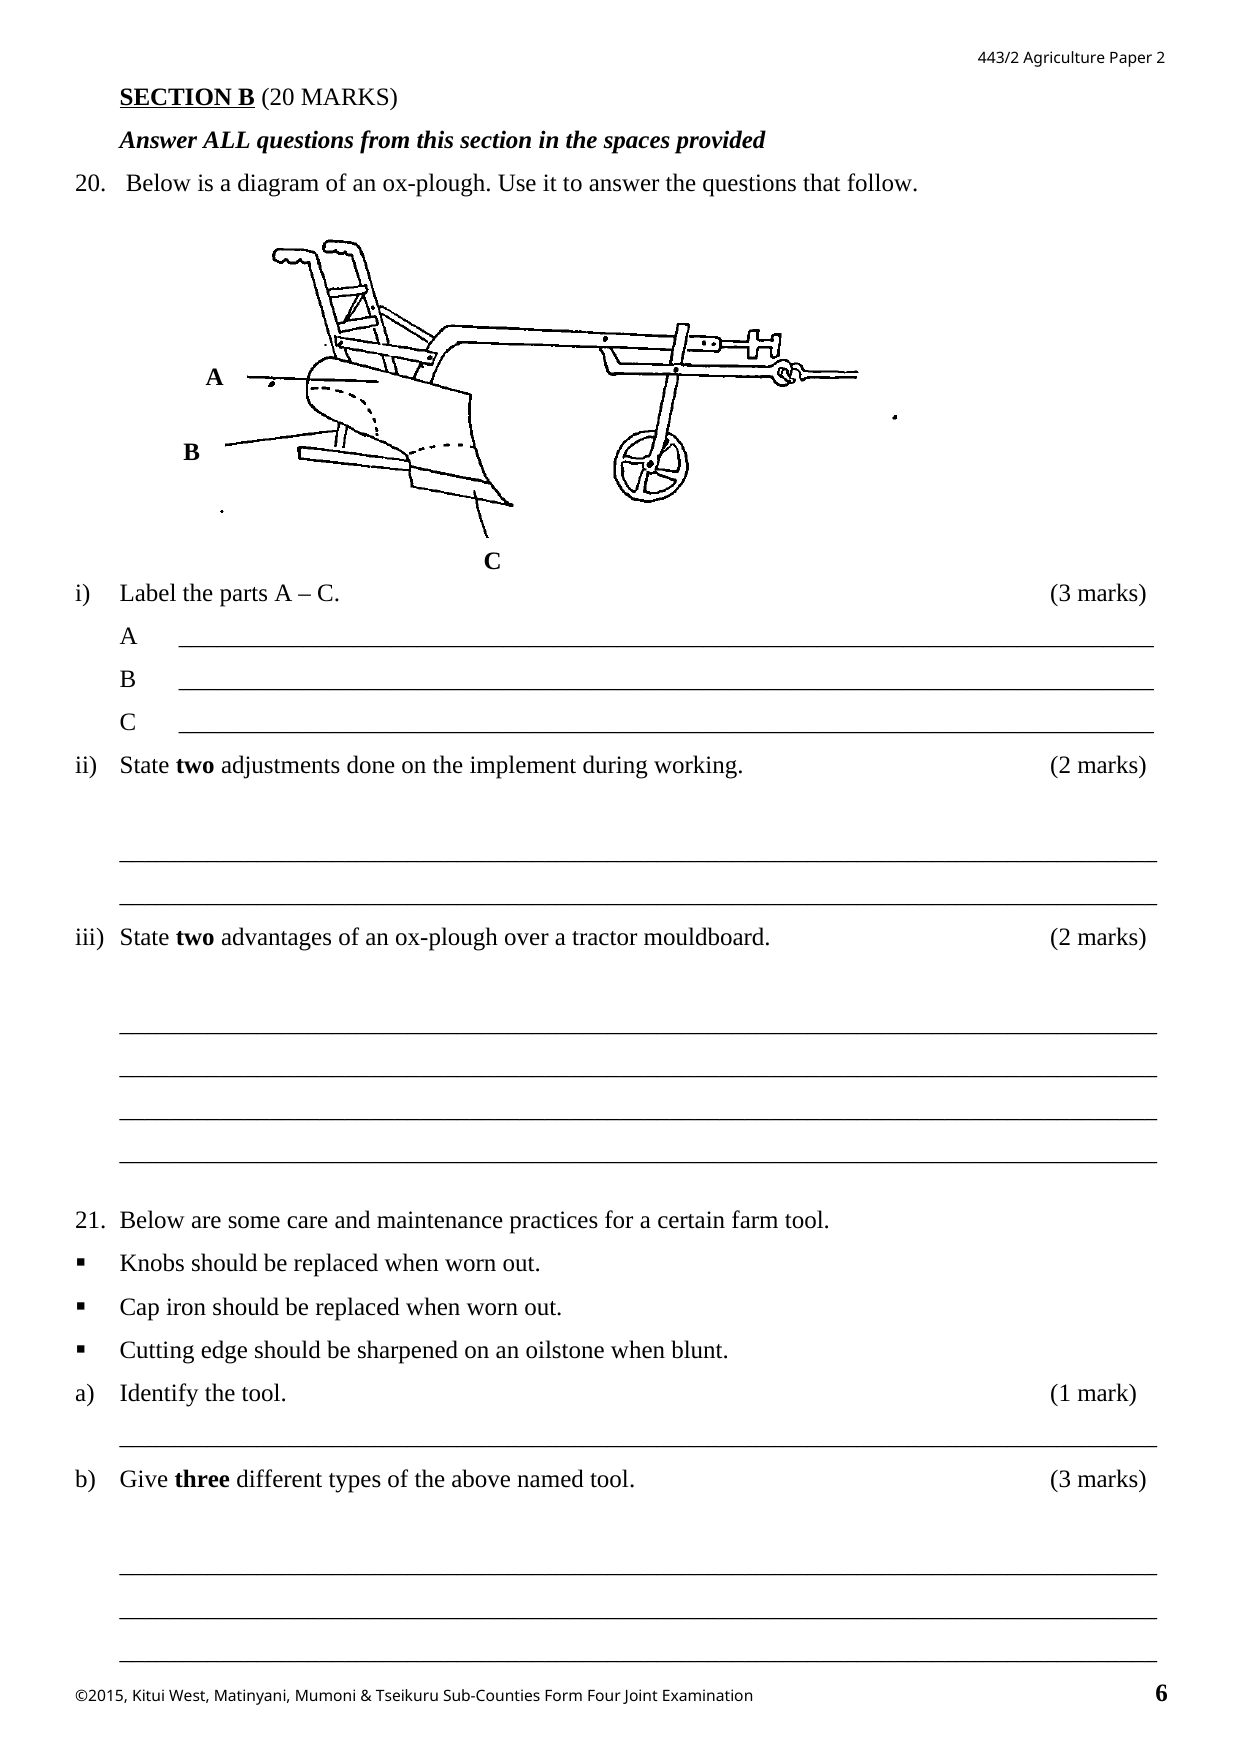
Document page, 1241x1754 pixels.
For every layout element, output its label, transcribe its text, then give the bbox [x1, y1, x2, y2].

list State two advantages of an ox-plough over a tractor mouldboard. (2 marks) [75, 922, 1165, 951]
text ___________________________________________________________________________________ [75, 1421, 1165, 1450]
text C ______________________________________________________________________________ [75, 707, 1165, 736]
list Identify the tool. (1 mark) [75, 1378, 1165, 1407]
list Cutting edge should be sharpened on an oilstone when blunt. [75, 1335, 1165, 1363]
list Cap iron should be replaced when worn out. [75, 1292, 1165, 1320]
text Answer ALL questions from this section in the spaces provided [119, 125, 1165, 153]
text _________________________________________________________________________________________________________________________________________________________________________________________________________________________________________________________ [75, 1507, 1165, 1664]
text SECTION B (20 MARKS) [119, 82, 1165, 110]
text B ______________________________________________________________________________ [75, 664, 1165, 693]
text A ______________________________________________________________________________ [119, 621, 1165, 650]
list Below is a diagram of an ox-plough. Use it to answer the questions that follow. [75, 168, 1165, 197]
text ____________________________________________________________________________________________________________________________________________________________________________________________________________________________________________________________________________________________________________________________________________ [75, 965, 1165, 1166]
list Label the parts A – C. (3 marks) [75, 578, 1165, 607]
list State two adjustments done on the implement during working. (2 marks) [75, 750, 1165, 779]
text ______________________________________________________________________________________________________________________________________________________________________ [75, 793, 1165, 908]
list Give three different types of the above named tool. (3 marks) [75, 1464, 1165, 1493]
list Below are some care and maintenance practices for a certain farm tool. [75, 1205, 1165, 1234]
list Knobs should be replaced when worn out. [75, 1248, 1165, 1277]
